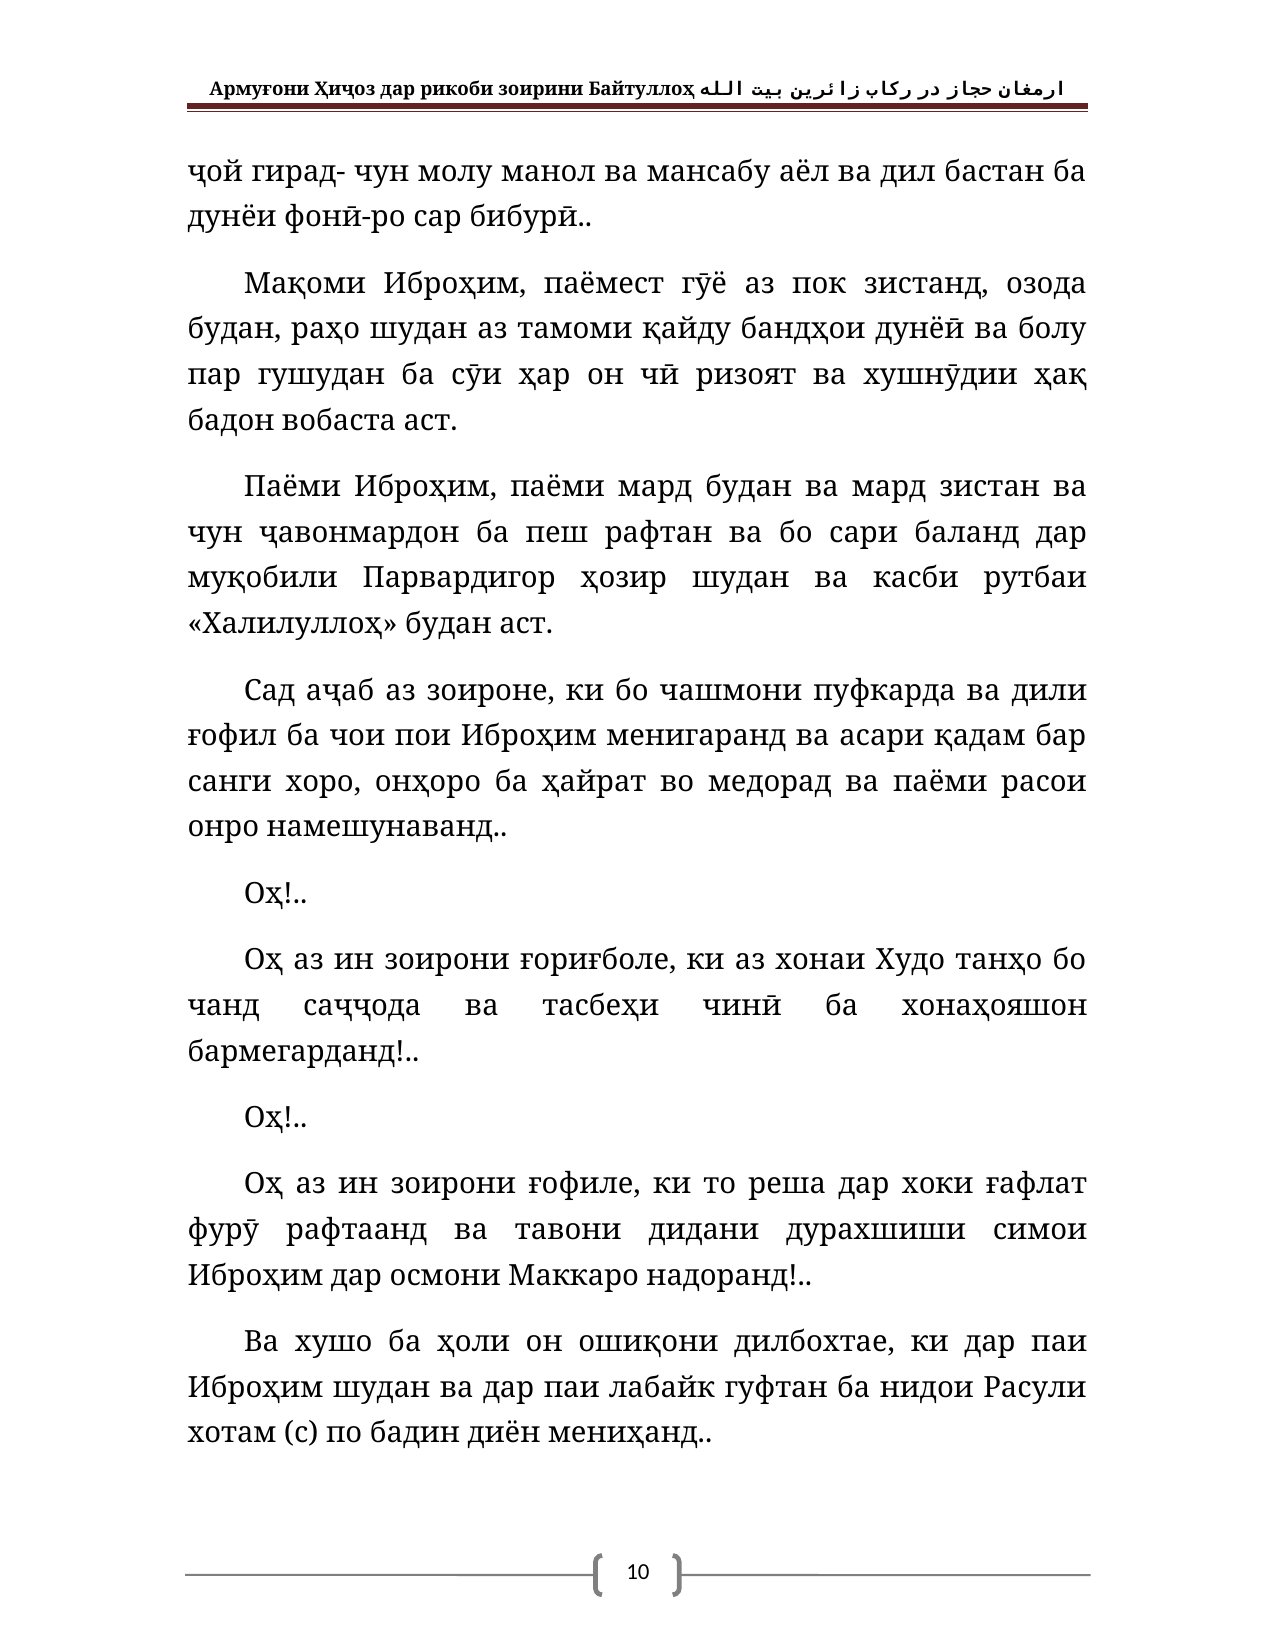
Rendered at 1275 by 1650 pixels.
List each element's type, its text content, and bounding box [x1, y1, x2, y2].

text Сад аҷаб аз зоироне, ки бо чашмони пуфкарда ва дили ғофил ба чои пои Иброҳим менигаранд ва асари қадам бар санги хоро, онҳоро ба ҳайрат во медорад ва паёми расои онро намешунаванд.. [187, 669, 1088, 845]
text Оҳ аз ин зоирони ғориғболе, ки аз хонаи Худо танҳо бо чанд саҷҷода ва тасбеҳи чинӣ ба хонаҳояшон бармегарданд!.. [187, 938, 1088, 1069]
text Оҳ!.. [187, 1096, 1088, 1136]
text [187, 150, 1088, 235]
text Оҳ аз ин зоирони ғофиле, ки то реша дар хоки ғафлат фурӯ рафтаанд ва тавони дидани дурахшиши симои Иброҳим дар осмони Маккаро надоранд!.. [187, 1163, 1088, 1294]
text Ва хушо ба ҳоли он ошиқони дилбохтае, ки дар паи Иброҳим шудан ва дар паи лабайк гуфтан ба нидои Расули хотам (с) по бадин диён мениҳанд.. [187, 1320, 1088, 1451]
text Паёми Иброҳим, паёми мард будан ва мард зистан ва чун ҷавонмардон ба пеш рафтан ва бо сари баланд дар муқобили Парвардигор ҳозир шудан ва касби рутбаи «Халилуллоҳ» будан аст. [187, 465, 1088, 642]
text Мақоми Иброҳим, паёмест гӯё аз пок зистанд, озода будан, раҳо шудан аз тамоми қайду бандҳои дунёӣ ва болу пар гушудан ба сӯи ҳар он чӣ ризоят ва хушнӯдии ҳақ бадон вобаста аст. [187, 262, 1088, 439]
text Оҳ!.. [187, 872, 1088, 912]
